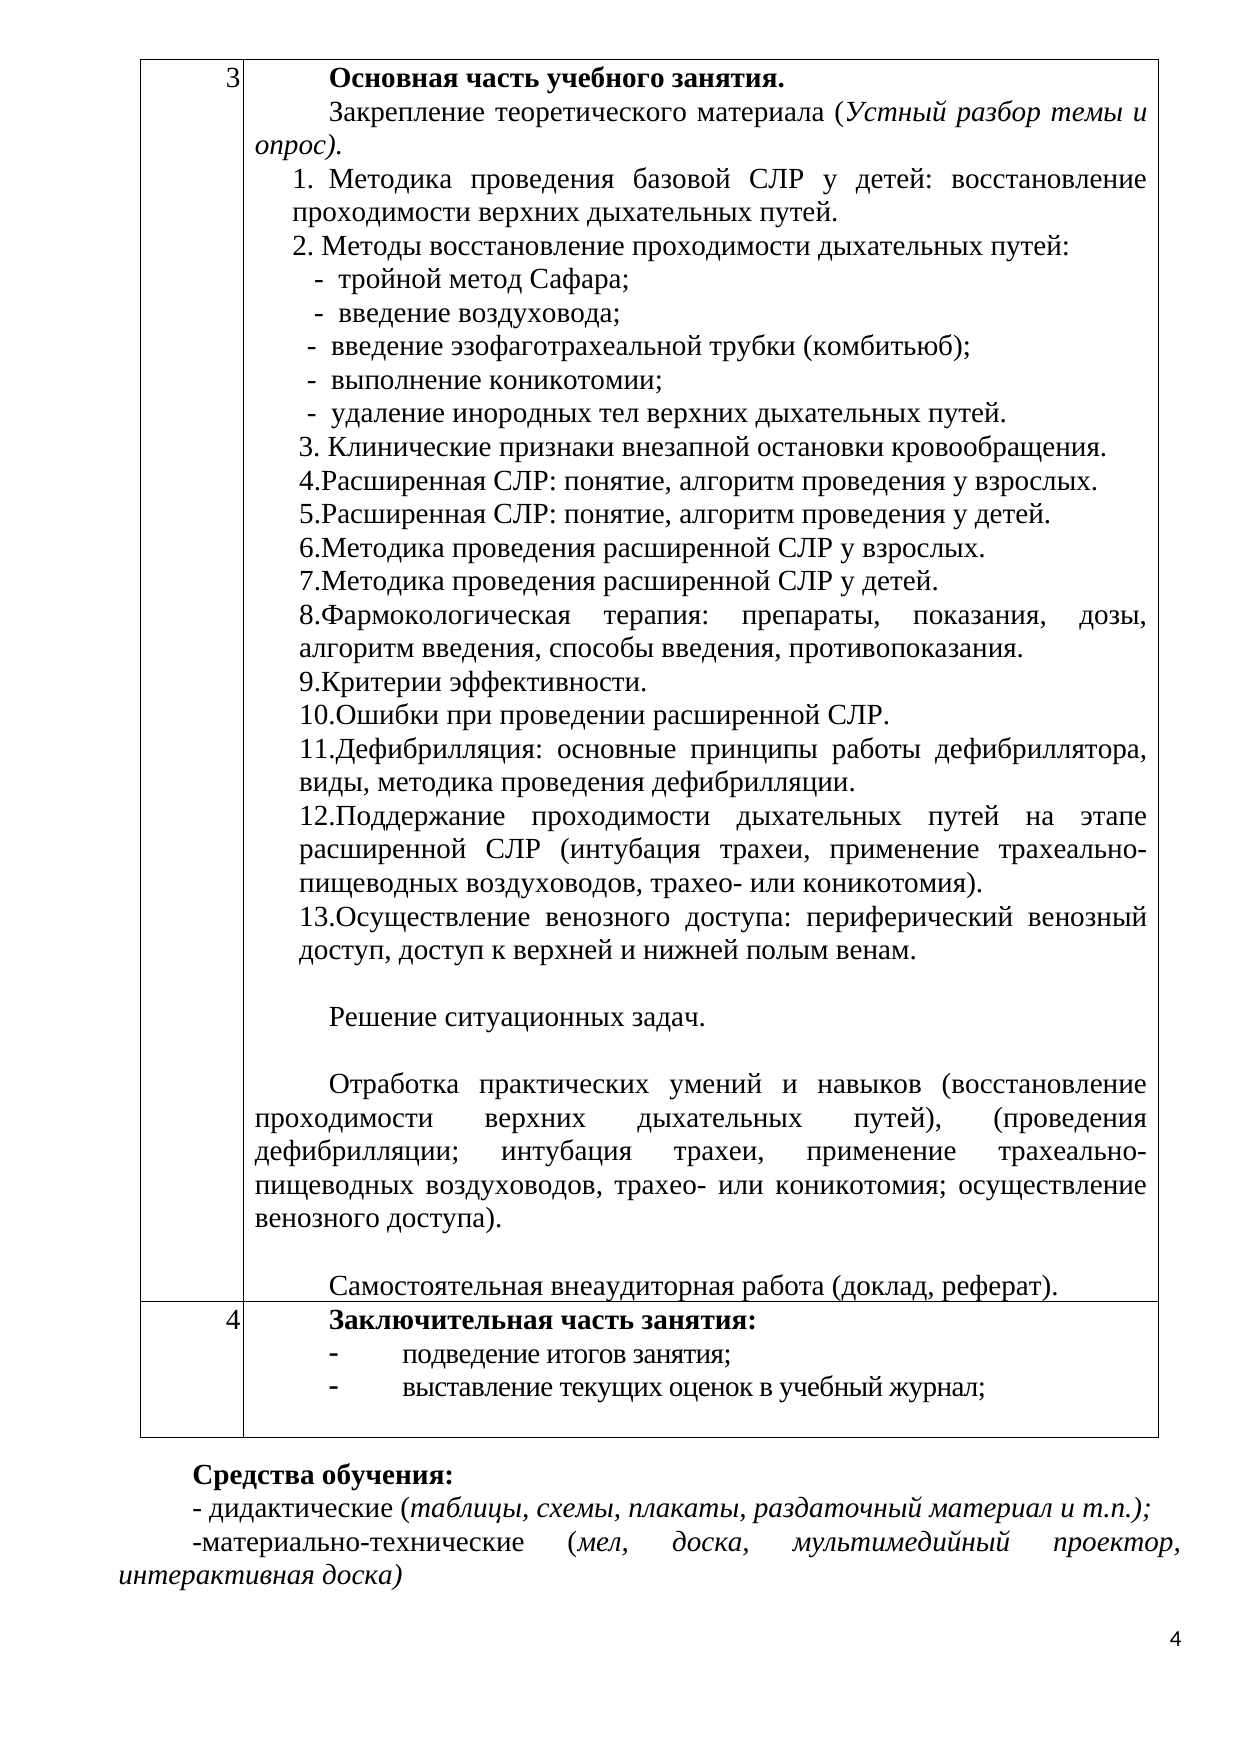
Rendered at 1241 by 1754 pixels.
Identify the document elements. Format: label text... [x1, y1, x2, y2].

table_cell Заключительная часть занятия: подведение итогов занятия; выставление текущих оценок в учебный журнал; [244, 1302, 1158, 1437]
table_cell 3 [141, 60, 243, 1301]
table_cell 4 [141, 1302, 243, 1437]
text Средства обучения: [118, 1457, 1181, 1490]
table_cell Основная часть учебного занятия. Закрепление теоретического материала (Устный разбор темы и опрос). 1. Методика проведения базовой СЛР у детей: восстановление проходимости верхних дыхательных путей. 2. Методы восстановление проходимости дыхательных путей: - тройной метод Сафара; - введение воздуховода; - введение эзофаготрахеальной трубки (комбитьюб); - выполнение коникотомии; - удаление инородных тел верхних дыхательных путей. 3. Клинические признаки внезапной остановки кровообращения. 4.Расширенная СЛР: понятие, алгоритм проведения у взрослых. 5.Расширенная СЛР: понятие, алгоритм проведения у детей. 6.Методика проведения расширенной СЛР у взрослых. 7.Методика проведения расширенной СЛР у детей. 8.Фармокологическая терапия: препараты, показания, дозы, алгоритм введения, способы введения, противопоказания. 9.Критерии эффективности. 10.Ошибки при проведении расширенной СЛР. 11.Дефибрилляция: основные принципы работы дефибриллятора, виды, методика проведения дефибрилляции. 12.Поддержание проходимости дыхательных путей на этапе расширенной СЛР (интубация трахеи, применение трахеально- пищеводных воздуховодов, трахео- или коникотомия). 13.Осуществление венозного доступа: периферический венозный доступ, доступ к верхней и нижней полым венам. Решение ситуационных задач. Отработка практических умений и навыков (восстановление проходимости верхних дыхательных путей), (проведения дефибрилляции; интубация трахеи, применение трахеально- пищеводных воздуховодов, трахео- или коникотомия; осуществление венозного доступа). Самостоятельная внеаудиторная работа (доклад, реферат). [244, 60, 1158, 1301]
text -материально-технические (мел, доска, мультимедийный проектор, интерактивная доска) [118, 1524, 1181, 1591]
text - дидактические (таблицы, схемы, плакаты, раздаточный материал и т.п.); [118, 1490, 1181, 1524]
